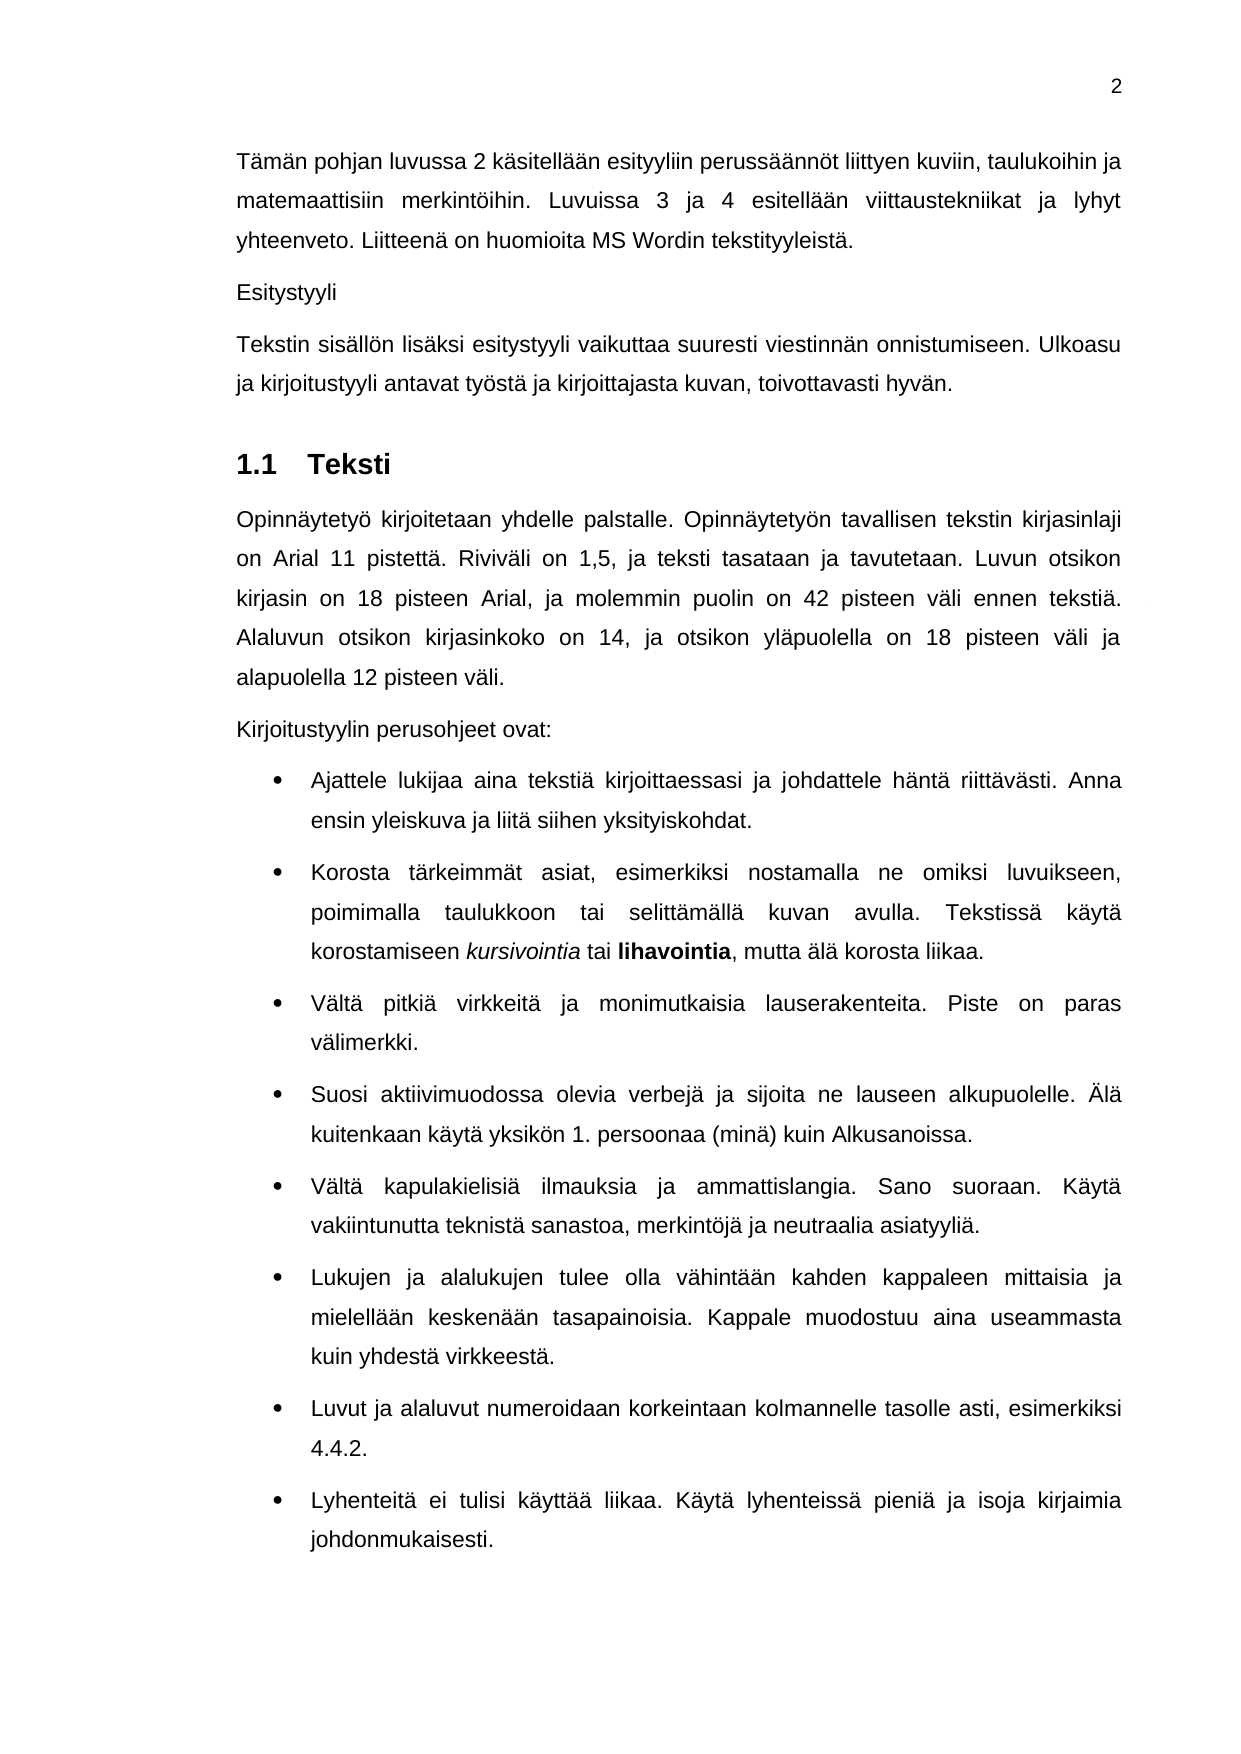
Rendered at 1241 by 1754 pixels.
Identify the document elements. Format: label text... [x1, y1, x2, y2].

list Suosi aktiivimuodossa olevia verbejä ja sijoita ne lauseen alkupuolelle. Älä kuitenkaan käytä yksikön 1. persoonaa (minä) kuin Alkusanoissa. [273, 1081, 1122, 1147]
subtitle Teksti [236, 447, 1122, 481]
text Tekstin sisällön lisäksi esitystyyli vaikuttaa suuresti viestinnän onnistumiseen. Ulkoasu ja kirjoitustyyli antavat työstä ja kirjoittajasta kuvan, toivottavasti hyvän. [236, 331, 1122, 396]
text Tämän pohjan luvussa 2 käsitellään esityyliin perussäännöt liittyen kuviin, taulukoihin ja matemaattisiin merkintöihin. Luvuissa 3 ja 4 esitellään viittaustekniikat ja lyhyt yhteenveto. Liitteenä on huomioita MS Wordin tekstityyleistä. [236, 148, 1122, 253]
text Kirjoitustyylin perusohjeet ovat: [236, 716, 1122, 742]
list Ajattele lukijaa aina tekstiä kirjoittaessasi ja johdattele häntä riittävästi. Anna ensin yleiskuva ja liitä siihen yksityiskohdat. [273, 767, 1122, 833]
text Esitystyyli [236, 279, 1122, 305]
list Korosta tärkeimmät asiat, esimerkiksi nostamalla ne omiksi luvuikseen, poimimalla taulukkoon tai selittämällä kuvan avulla. Tekstissä käytä korostamiseen kursivointia tai lihavointia, mutta älä korosta liikaa. [273, 859, 1122, 964]
list Vältä kapulakielisiä ilmauksia ja ammattislangia. Sano suoraan. Käytä vakiintunutta teknistä sanastoa, merkintöjä ja neutraalia asiatyyliä. [273, 1173, 1122, 1239]
list Lukujen ja alalukujen tulee olla vähintään kahden kappaleen mittaisia ja mielellään keskenään tasapainoisia. Kappale muodostuu aina useammasta kuin yhdestä virkkeestä. [273, 1264, 1122, 1369]
list Lyhenteitä ei tulisi käyttää liikaa. Käytä lyhenteissä pieniä ja isoja kirjaimia johdonmukaisesti. [273, 1487, 1122, 1552]
list Vältä pitkiä virkkeitä ja monimutkaisia lauserakenteita. Piste on paras välimerkki. [273, 990, 1122, 1056]
list Luvut ja alaluvut numeroidaan korkeintaan kolmannelle tasolle asti, esimerkiksi 4.4.2. [273, 1395, 1122, 1461]
text Opinnäytetyö kirjoitetaan yhdelle palstalle. Opinnäytetyön tavallisen tekstin kirjasinlaji on Arial 11 pistettä. Riviväli on 1,5, ja teksti tasataan ja tavutetaan. Luvun otsikon kirjasin on 18 pisteen Arial, ja molemmin puolin on 42 pisteen väli ennen tekstiä. Alaluvun otsikon kirjasinkoko on 14, ja otsikon yläpuolella on 18 pisteen väli ja alapuolella 12 pisteen väli. [236, 506, 1122, 690]
